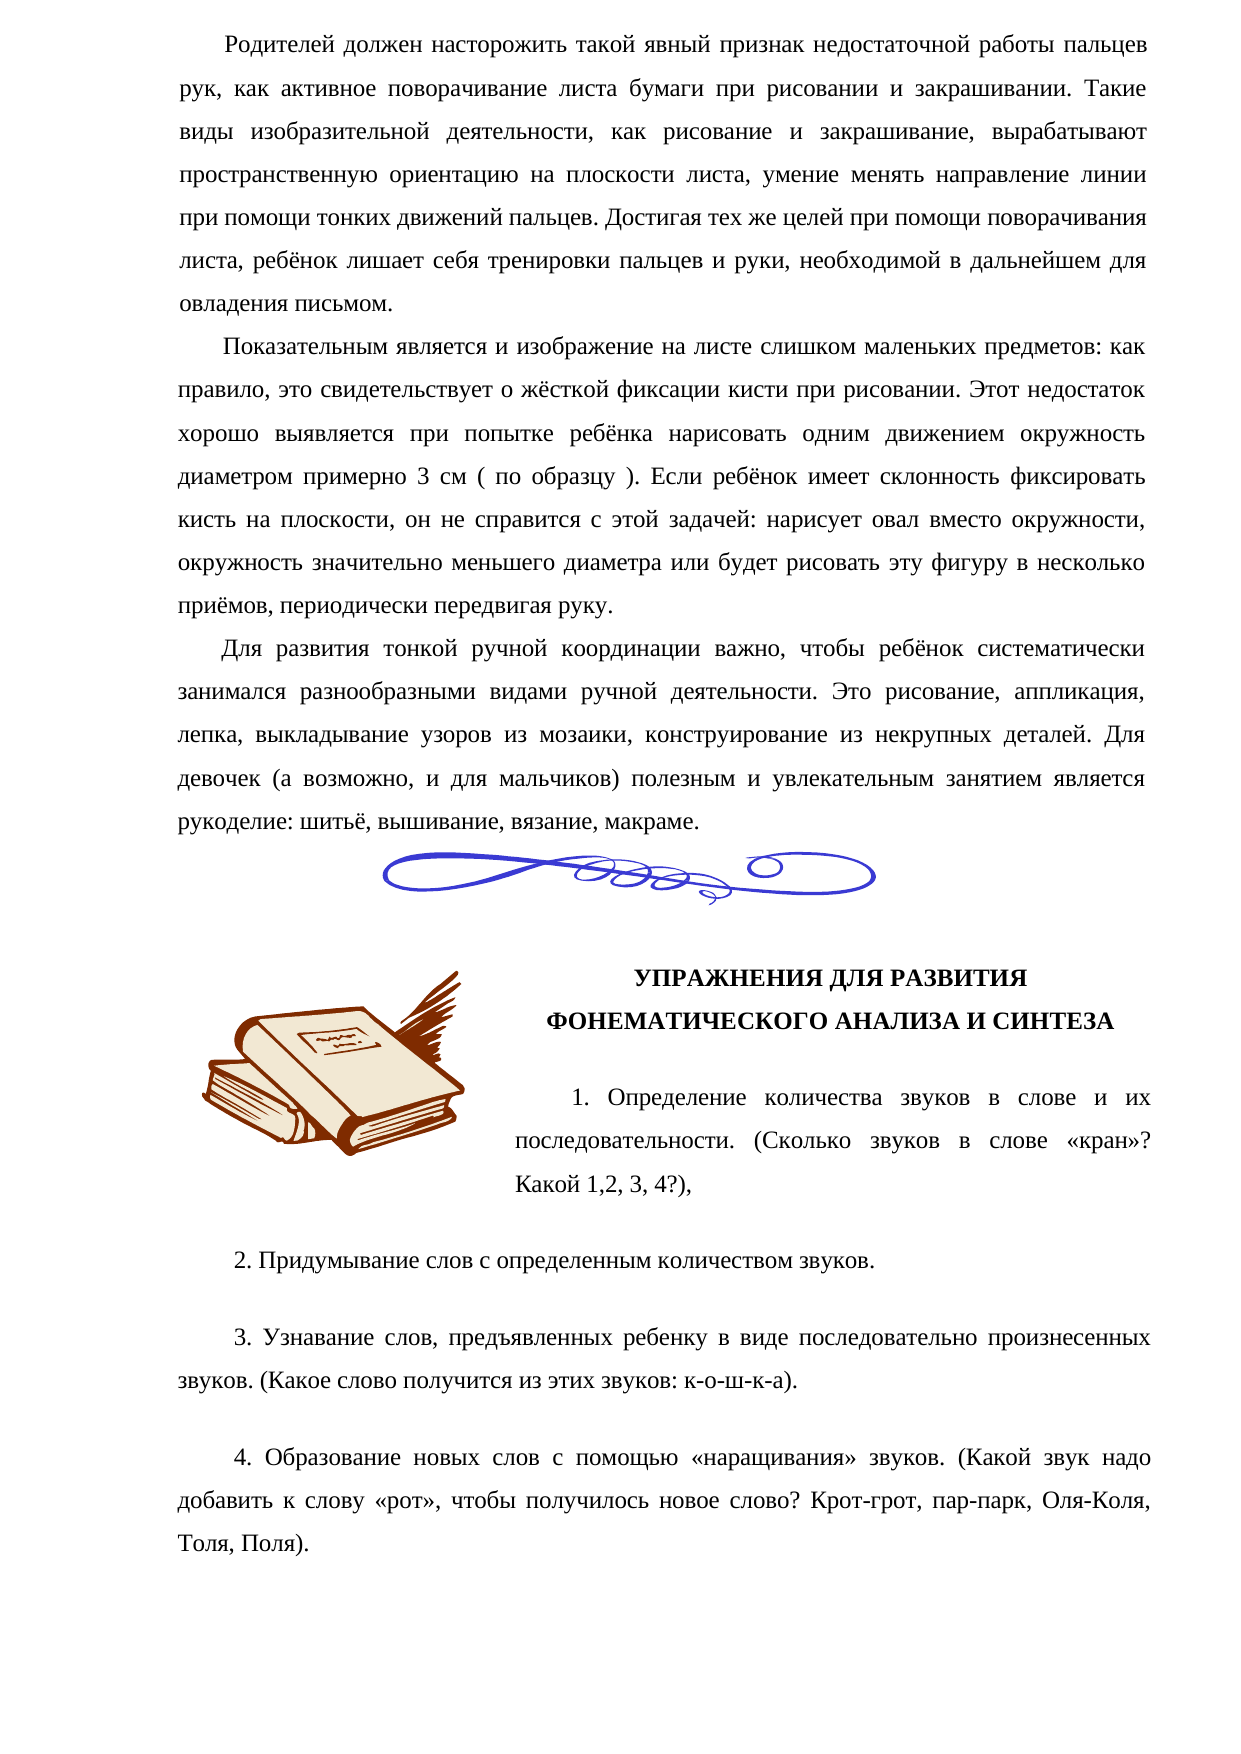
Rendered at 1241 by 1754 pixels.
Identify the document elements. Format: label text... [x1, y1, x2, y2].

text УПРАЖНЕНИЯ ДЛЯ РАЗВИТИЯ [496, 963, 1146, 991]
text Родителей должен насторожить такой явный признак недостаточной работы пальцев рук, как активное поворачивание листа бумаги при рисовании и закрашивании. Такие виды изобразительной деятельности, как рисование и закрашивание, вырабатывают пространственную ориентацию на плоскости листа, умение менять направление линии при помощи тонких движений пальцев. Достигая тех же целей при помощи поворачивания листа, ребёнок лишает себя тренировки пальцев и руки, необходимой в дальнейшем для овладения письмом. [179, 29, 1148, 317]
text 4. Образование новых слов с помощью «наращивания» звуков. (Какой звук надо добавить к слову «рот», чтобы получилось новое слово? Крот-грот, пар-парк, Оля-Коля, Толя, Поля). [177, 1442, 1152, 1557]
text 1. Определение количества звуков в слове и их последовательности. (Сколько звуков в слове «кран»? Какой 1,2, 3, 4?), [177, 1082, 1152, 1197]
text Показательным является и изображение на листе слишком маленьких предметов: как правило, это свидетельствует о жёсткой фиксации кисти при рисовании. Этот недостаток хорошо выявляется при попытке ребёнка нарисовать одним движением окружность диаметром примерно ( по образцу ). Если ребёнок имеет склонность фиксировать кисть на плоскости, он не справится с этой задачей: нарисует овал вместо окружности, окружность значительно меньшего диаметра или будет рисовать эту фигуру в несколько приёмов, периодически передвигая руку. [178, 331, 1146, 619]
text 3. Узнавание слов, предъявленных ребенку в виде последовательно произнесенных звуков. (Какое слово получится из этих звуков: к-о-ш-к-а). [177, 1322, 1152, 1394]
text Для развития тонкой ручной координации важно, чтобы ребёнок систематически занимался разнообразными видами ручной деятельности. Это рисование, аппликация, лепка, выкладывание узоров из мозаики, конструирование из некрупных деталей. Для девочек (а возможно, и для мальчиков) полезным и увлекательным занятием является рукоделие: шитьё, вышивание, вязание, макраме. [177, 633, 1145, 834]
text ФОНЕМАТИЧЕСКОГО АНАЛИЗА И СИНТЕЗА [496, 1006, 1146, 1034]
text 2. Придумывание слов с определенным количеством звуков. [177, 1245, 1152, 1274]
